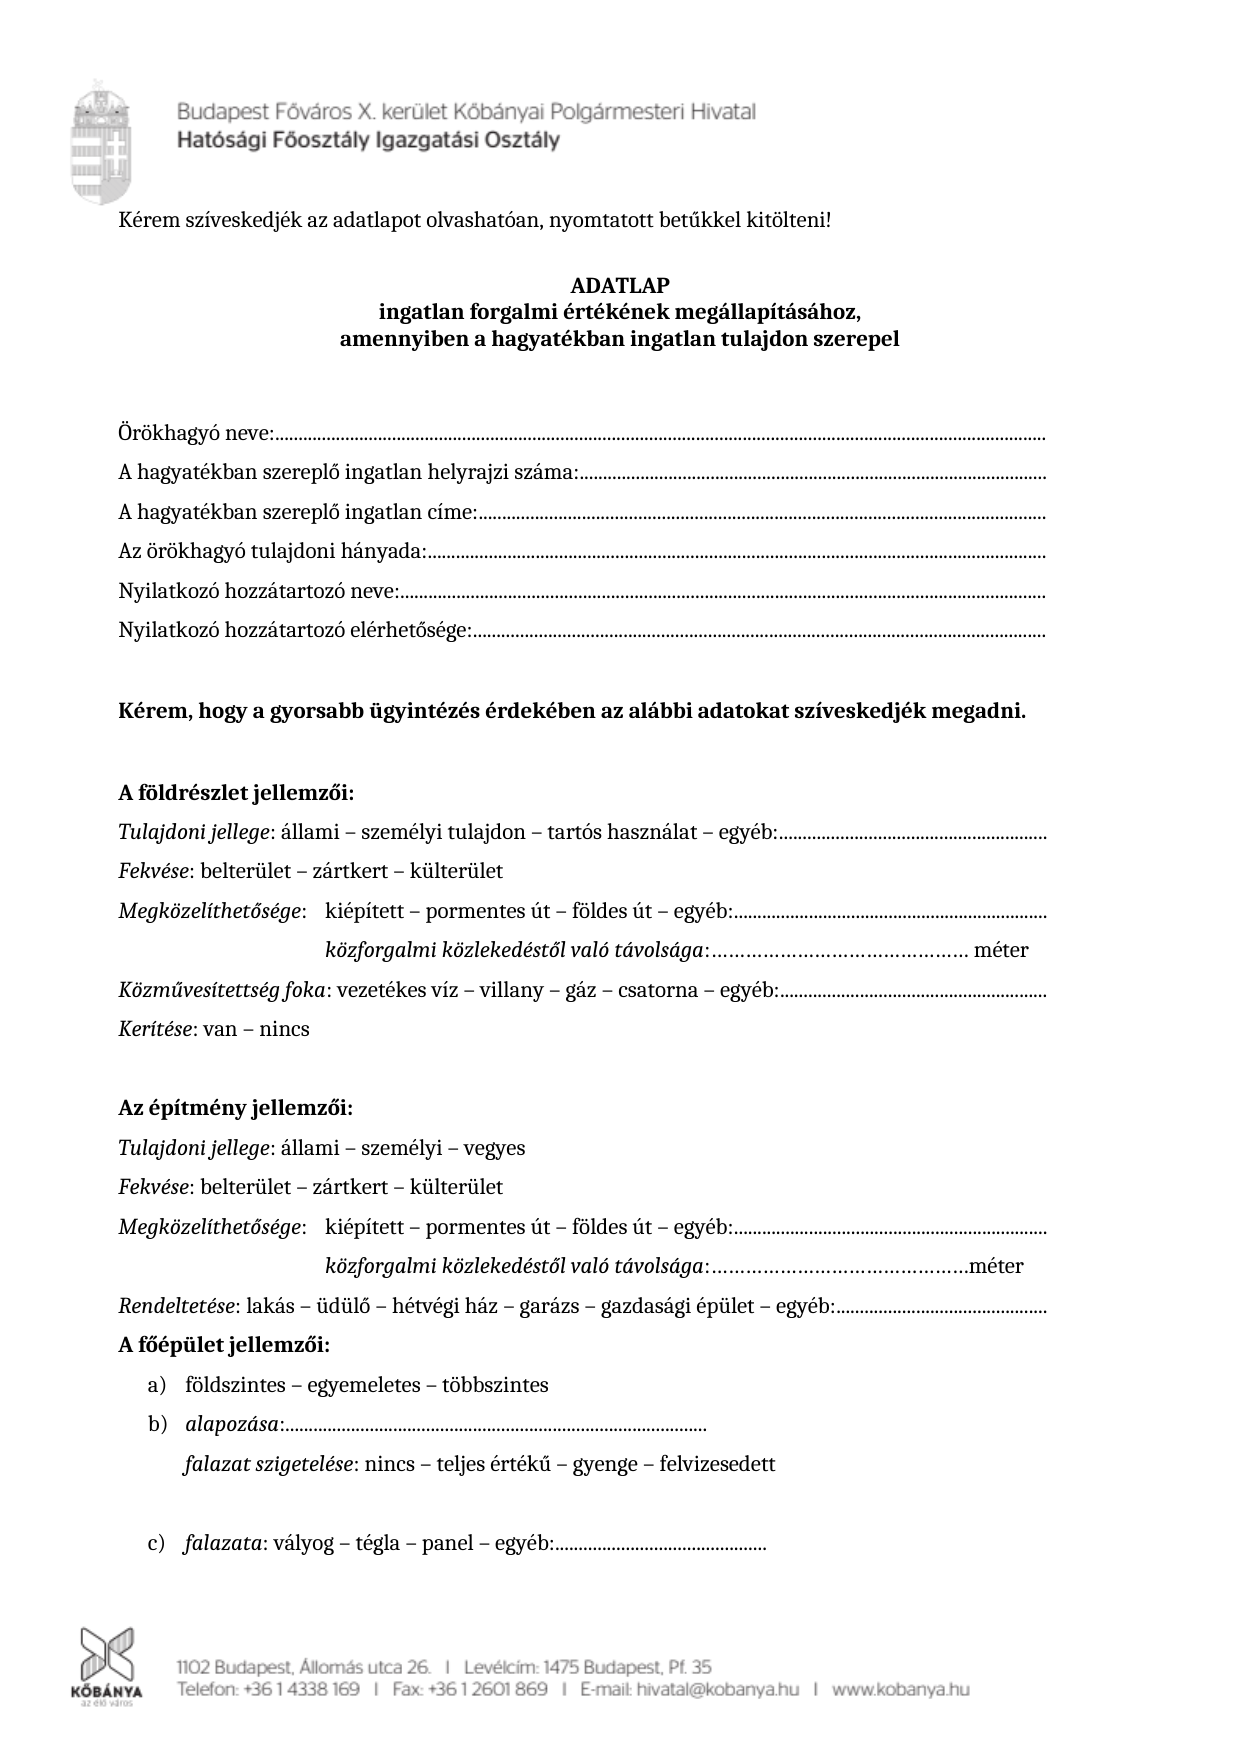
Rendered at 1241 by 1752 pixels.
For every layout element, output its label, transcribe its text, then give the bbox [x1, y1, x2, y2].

text közforgalmi közlekedéstől való távolsága:………………………………………méter [118, 1253, 1122, 1279]
text A földrészlet jellemzői: [118, 779, 1122, 806]
text ingatlan forgalmi értékének megállapításához, [118, 299, 1122, 325]
text Az építmény jellemzői: [118, 1095, 1122, 1122]
text Megközelíthetősége: kiépített – pormentes út – földes út – egyéb: [118, 1214, 1122, 1240]
text Megközelíthetősége: kiépített – pormentes út – földes út – egyéb: [118, 898, 1122, 924]
text Rendeltetése: lakás – üdülő – hétvégi ház – garázs – gazdasági épület – egyéb: [118, 1293, 1122, 1319]
text A főépület jellemzői: [118, 1332, 1122, 1358]
text közforgalmi közlekedéstől való távolsága:……………………………………… méter [118, 937, 1122, 964]
text Nyilatkozó hozzátartozó elérhetősége: [118, 617, 1122, 643]
text amennyiben a hagyatékban ingatlan tulajdon szerepel [118, 325, 1122, 352]
list földszintes – egyemeletes – többszintes [148, 1372, 1122, 1398]
text Az örökhagyó tulajdoni hányada: [118, 538, 1122, 564]
text Tulajdoni jellege: állami – személyi – vegyes [118, 1135, 1122, 1161]
text Fekvése: belterület – zártkert – külterület [118, 1174, 1122, 1201]
text A hagyatékban szereplő ingatlan helyrajzi száma: [118, 459, 1122, 486]
text Kerítése: van – nincs [118, 1016, 1122, 1043]
text Kérem szíveskedjék az adatlapot olvashatóan, nyomtatott betűkkel kitölteni! [118, 207, 1122, 233]
text falazat szigetelése: nincs – teljes értékű – gyenge – felvizesedett [185, 1451, 1122, 1477]
text Örökhagyó neve: [118, 420, 1122, 446]
list alapozása: [148, 1411, 1122, 1437]
list falazata: vályog – tégla – panel – egyéb: [148, 1529, 1122, 1556]
text Közművesítettség foka: vezetékes víz – villany – gáz – csatorna – egyéb: [118, 977, 1122, 1003]
text Fekvése: belterület – zártkert – külterület [118, 858, 1122, 885]
text A hagyatékban szereplő ingatlan címe: [118, 499, 1122, 525]
text ADATLAP [118, 273, 1122, 299]
text Nyilatkozó hozzátartozó neve: [118, 578, 1122, 604]
text Tulajdoni jellege: állami – személyi tulajdon – tartós használat – egyéb: [118, 819, 1122, 845]
text Kérem, hogy a gyorsabb ügyintézés érdekében az alábbi adatokat szíveskedjék megadni. [118, 698, 1122, 724]
